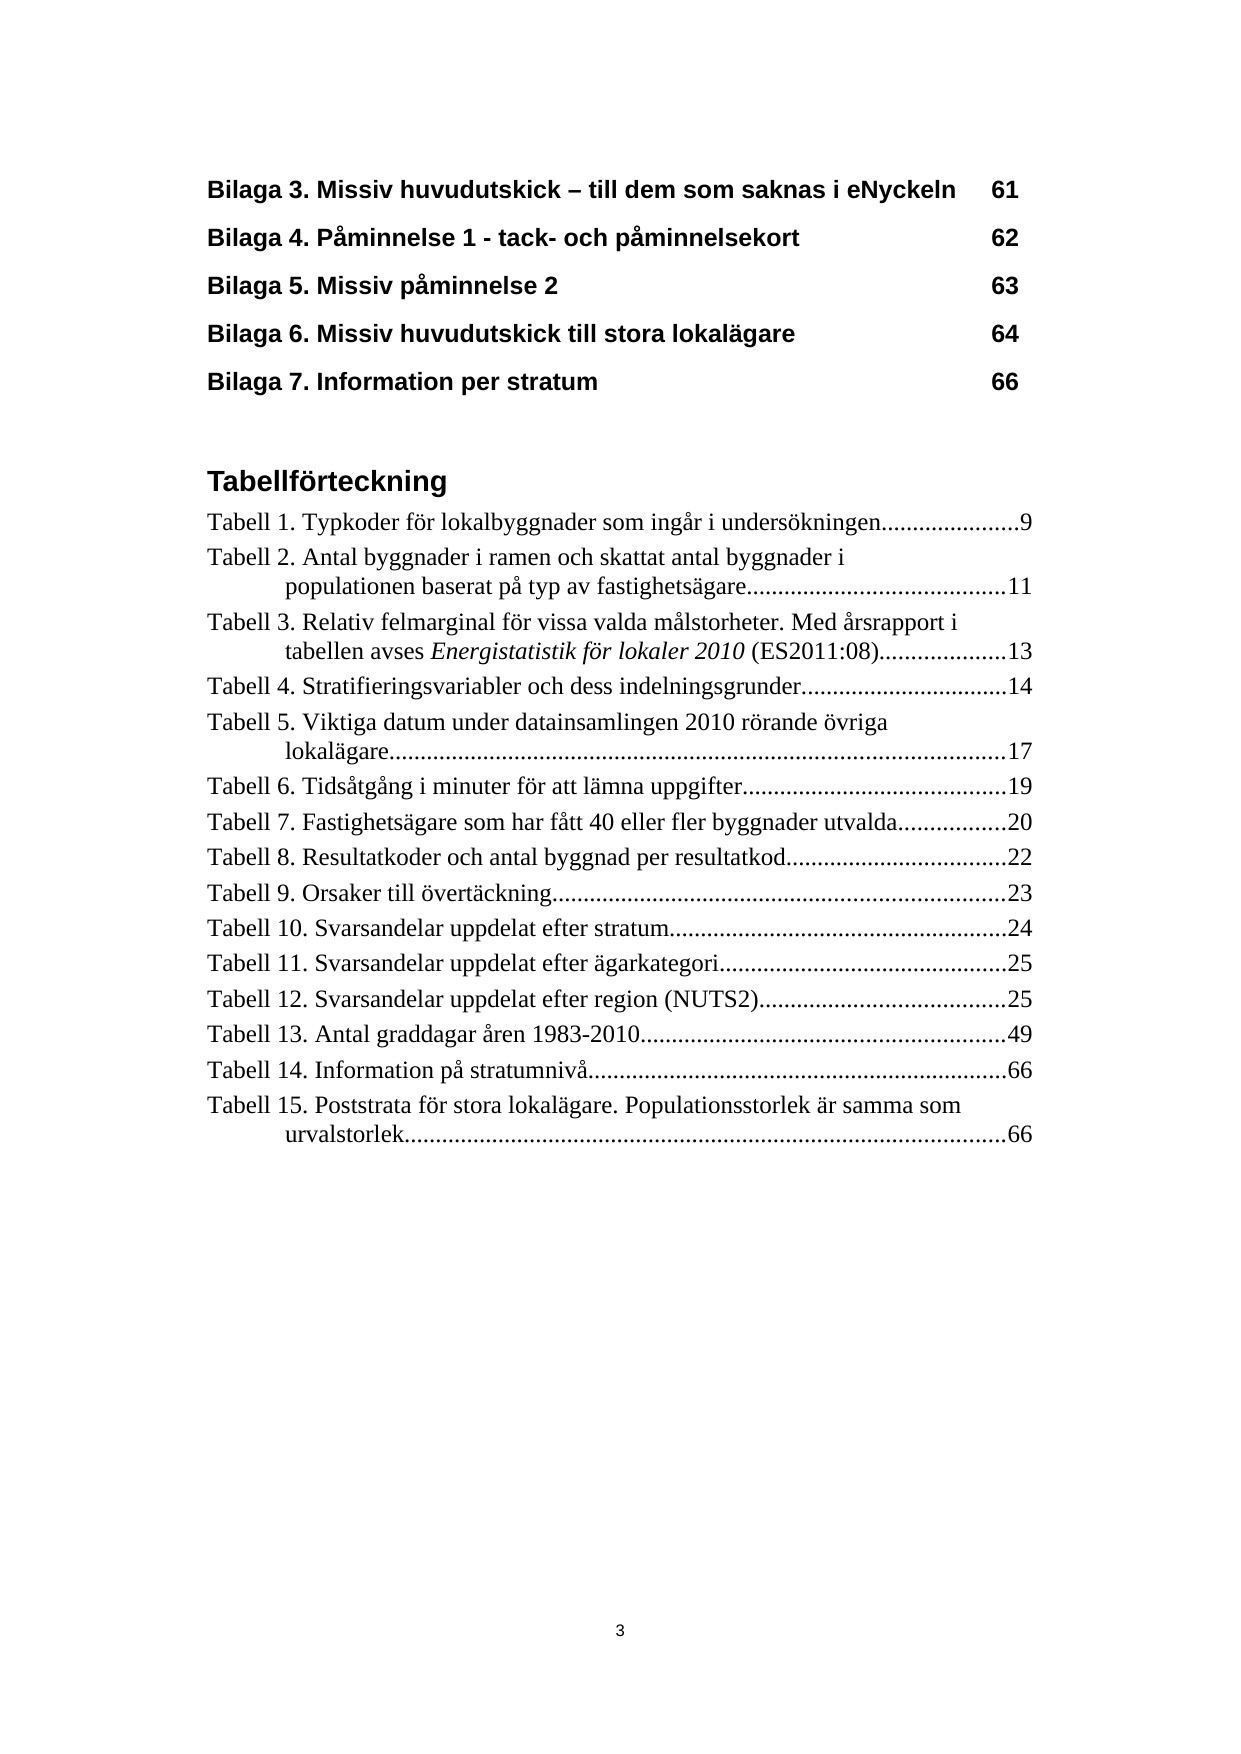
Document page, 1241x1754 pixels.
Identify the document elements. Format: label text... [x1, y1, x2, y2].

text Tabell 11. Svarsandelar uppdelat efter ägarkategori 25 [207, 948, 974, 977]
text Tabell 3. Relativ felmarginal för vissa valda målstorheter. Med årsrapport i tabellen avses Energistatistik för lokaler 2010 (ES2011:08) 13 [207, 606, 974, 665]
text Tabell 8. Resultatkoder och antal byggnad per resultatkod 22 [207, 842, 974, 871]
text Tabell 1. Typkoder för lokalbyggnader som ingår i undersökningen 9 [207, 506, 974, 536]
text Tabellförteckning [207, 452, 1033, 498]
text Tabell 13. Antal graddagar åren 1983-2010 49 [207, 1019, 974, 1048]
text Tabell 10. Svarsandelar uppdelat efter stratum 24 [207, 913, 974, 942]
text Tabell 15. Poststrata för stora lokalägare. Populationsstorlek är samma som urvalstorlek 66 [207, 1090, 974, 1148]
text Tabell 4. Stratifieringsvariabler och dess indelningsgrunder. 14 [207, 671, 974, 700]
text Bilaga 4. Påminnelse 1 - tack- och påminnelsekort 62 [207, 225, 1033, 252]
text Tabell 5. Viktiga datum under datainsamlingen 2010 rörande övriga lokalägare 17 [207, 706, 974, 765]
text Bilaga 7. Information per stratum 66 [207, 369, 1033, 396]
text Tabell 9. Orsaker till övertäckning 23 [207, 877, 974, 906]
text Bilaga 5. Missiv påminnelse 2 63 [207, 273, 1033, 300]
text Bilaga 6. Missiv huvudutskick till stora lokalägare 64 [207, 321, 1033, 348]
text Tabell 12. Svarsandelar uppdelat efter region (NUTS2) 25 [207, 983, 974, 1013]
text Tabell 6. Tidsåtgång i minuter för att lämna uppgifter 19 [207, 771, 974, 800]
text Bilaga 3. Missiv huvudutskick – till dem som saknas i eNyckeln 61 [207, 177, 1033, 204]
text Tabell 14. Information på stratumnivå 66 [207, 1054, 974, 1083]
text Tabell 2. Antal byggnader i ramen och skattat antal byggnader i populationen baserat på typ av fastighetsägare 11 [207, 542, 974, 600]
text Tabell 7. Fastighetsägare som har fått 40 eller fler byggnader utvalda 20 [207, 806, 974, 836]
